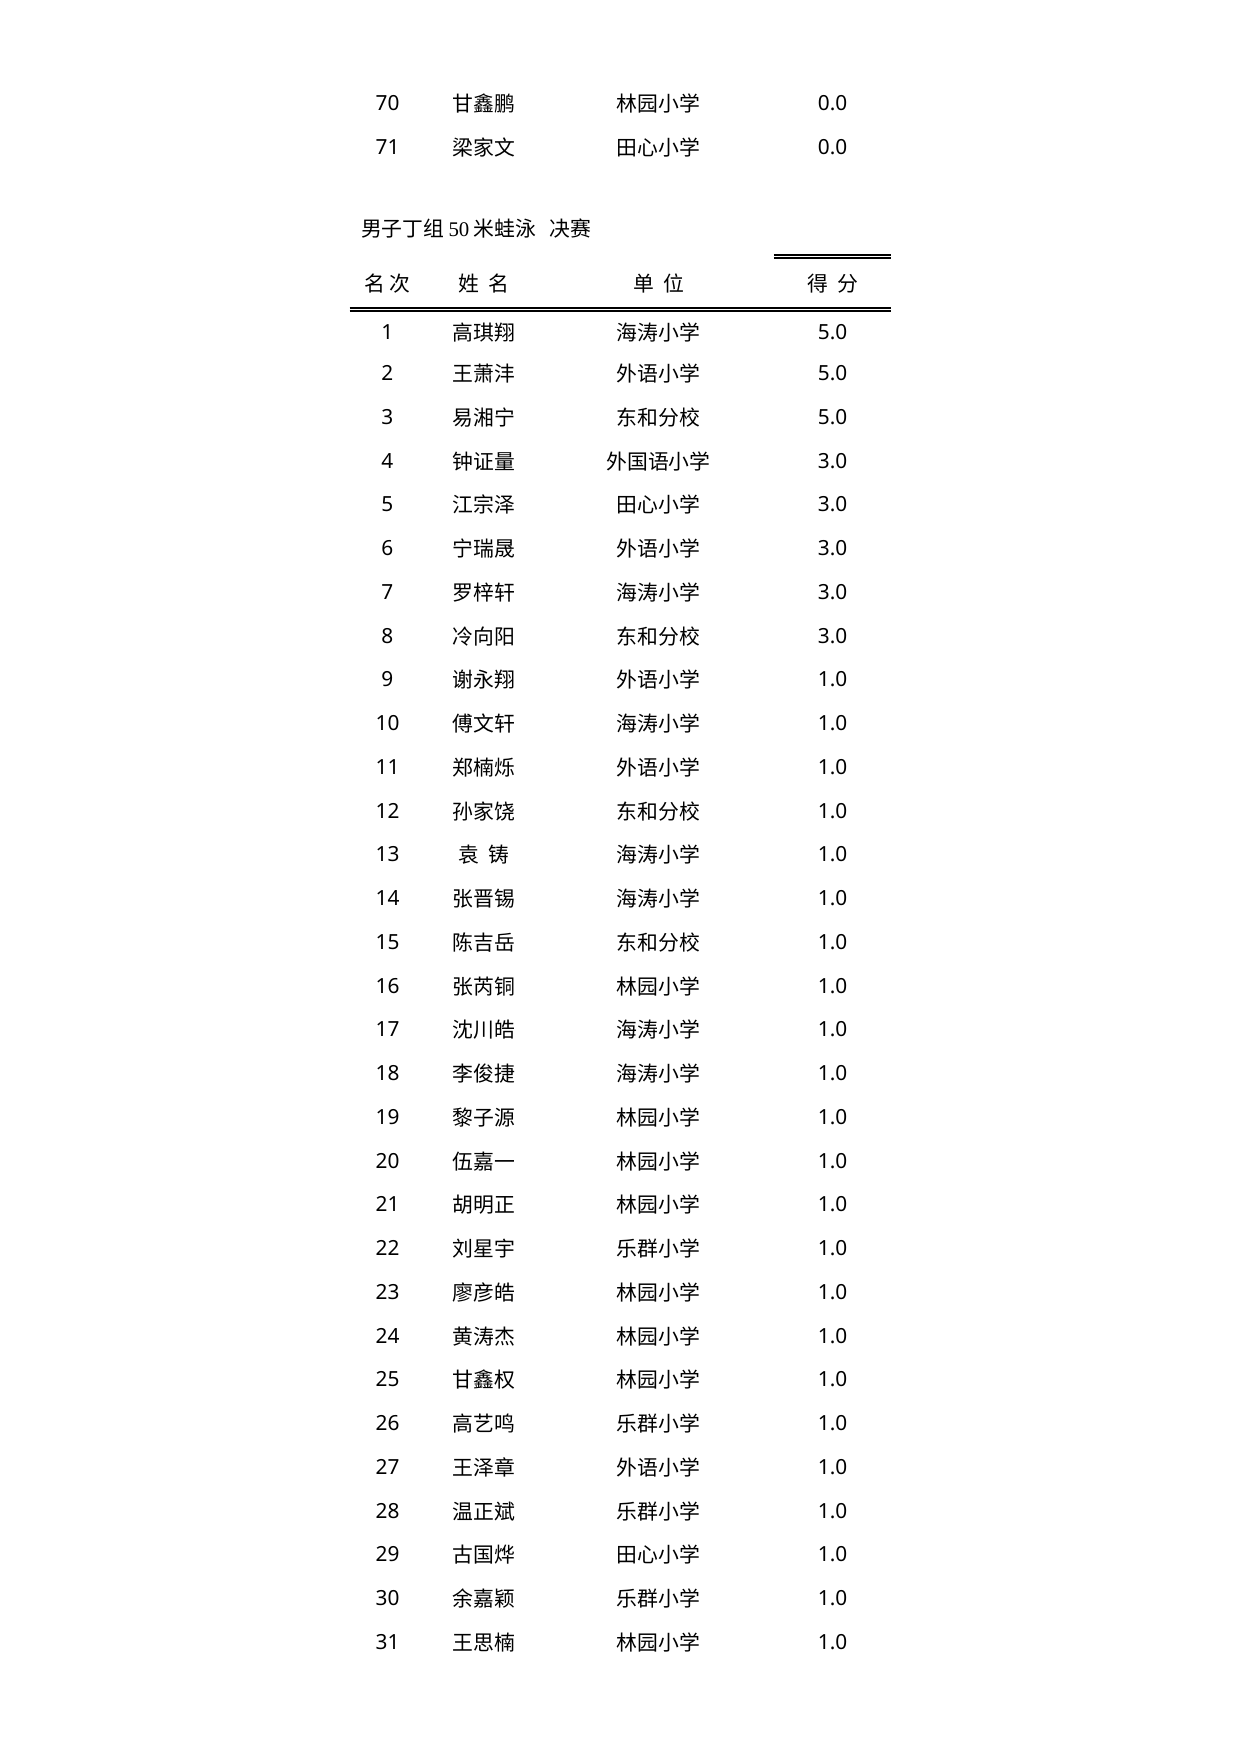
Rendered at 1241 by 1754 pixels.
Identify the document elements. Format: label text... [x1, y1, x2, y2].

table_cell 1.0 [774, 1007, 891, 1051]
table_cell 海涛小学 [543, 570, 774, 613]
table_cell 林园小学 [543, 1270, 774, 1313]
table_cell 1.0 [774, 745, 891, 788]
table_cell 王思楠 [425, 1620, 543, 1663]
table_cell 3 [350, 395, 425, 438]
table_cell 李俊捷 [425, 1051, 543, 1094]
table_cell 1.0 [774, 1445, 891, 1488]
table_cell 3.0 [774, 482, 891, 526]
table_cell 19 [350, 1095, 425, 1138]
table_cell 谢永翔 [425, 657, 543, 701]
table_cell 3.0 [774, 438, 891, 482]
table_cell 11 [350, 745, 425, 788]
table_cell 1.0 [774, 1226, 891, 1269]
table_cell 1.0 [774, 1532, 891, 1576]
table_cell 30 [350, 1576, 425, 1619]
table_cell 1 [350, 312, 425, 351]
table_cell 海涛小学 [543, 1051, 774, 1094]
table_cell 1.0 [774, 1313, 891, 1357]
table_cell 外语小学 [543, 1445, 774, 1488]
table_cell 5.0 [774, 312, 891, 351]
table_cell 温正斌 [425, 1488, 543, 1532]
table_cell 12 [350, 788, 425, 832]
table_cell 1.0 [774, 963, 891, 1007]
table_cell 0.0 [774, 81, 891, 124]
table_cell 1.0 [774, 876, 891, 919]
table_cell 4 [350, 438, 425, 482]
table_cell 1.0 [774, 1576, 891, 1619]
table_cell 名 次 [350, 254, 425, 307]
table_cell 外语小学 [543, 351, 774, 394]
table_cell 余嘉颖 [425, 1576, 543, 1619]
table_cell 6 [350, 526, 425, 569]
table_cell 乐群小学 [543, 1226, 774, 1269]
table_cell 14 [350, 876, 425, 919]
table_cell 29 [350, 1532, 425, 1576]
table_cell 姓 名 [425, 254, 543, 307]
table_cell 1.0 [774, 1051, 891, 1094]
table_cell 林园小学 [543, 1313, 774, 1357]
table_cell 黄涛杰 [425, 1313, 543, 1357]
table_cell 高艺鸣 [425, 1401, 543, 1444]
table_cell 5.0 [774, 351, 891, 394]
table_cell 甘鑫鹏 [425, 81, 543, 124]
table_cell 东和分校 [543, 613, 774, 657]
table_cell 罗梓轩 [425, 570, 543, 613]
table_cell 71 [350, 125, 425, 168]
table_cell 1.0 [774, 1401, 891, 1444]
table_cell 林园小学 [543, 1095, 774, 1138]
table_cell 高琪翔 [425, 312, 543, 351]
table_cell 27 [350, 1445, 425, 1488]
table_cell 24 [350, 1313, 425, 1357]
table_cell 乐群小学 [543, 1576, 774, 1619]
table_cell 郑楠烁 [425, 745, 543, 788]
table_cell 乐群小学 [543, 1401, 774, 1444]
table_cell 1.0 [774, 920, 891, 963]
table_cell 3.0 [774, 613, 891, 657]
table_cell 15 [350, 920, 425, 963]
table_cell 乐群小学 [543, 1488, 774, 1532]
table_cell 东和分校 [543, 920, 774, 963]
table_cell 2 [350, 351, 425, 394]
table_cell 8 [350, 613, 425, 657]
table_cell 10 [350, 701, 425, 744]
table_cell 1.0 [774, 1357, 891, 1401]
table_cell 26 [350, 1401, 425, 1444]
table_cell 得 分 [774, 259, 891, 307]
table_cell 单 位 [543, 254, 774, 307]
table_cell 18 [350, 1051, 425, 1094]
table_cell 易湘宁 [425, 395, 543, 438]
table_cell 钟证量 [425, 438, 543, 482]
table_cell 张晋锡 [425, 876, 543, 919]
table_cell 25 [350, 1357, 425, 1401]
table_cell 海涛小学 [543, 1007, 774, 1051]
table_cell 海涛小学 [543, 832, 774, 876]
table_cell 9 [350, 657, 425, 701]
table_cell 林园小学 [543, 1138, 774, 1182]
table_cell 胡明正 [425, 1182, 543, 1226]
table_cell 22 [350, 1226, 425, 1269]
table_cell 外语小学 [543, 657, 774, 701]
table_cell 江宗泽 [425, 482, 543, 526]
table_cell 傅文轩 [425, 701, 543, 744]
table_cell 16 [350, 963, 425, 1007]
table_cell 7 [350, 570, 425, 613]
table_cell 刘星宇 [425, 1226, 543, 1269]
table_cell 林园小学 [543, 1182, 774, 1226]
table_cell 1.0 [774, 657, 891, 701]
table_cell 陈吉岳 [425, 920, 543, 963]
table_cell 5.0 [774, 395, 891, 438]
table_cell 1.0 [774, 1488, 891, 1532]
table_cell 28 [350, 1488, 425, 1532]
table_cell 23 [350, 1270, 425, 1313]
table_cell 1.0 [774, 788, 891, 832]
table_cell 孙家饶 [425, 788, 543, 832]
table_cell 王泽章 [425, 1445, 543, 1488]
table_cell 林园小学 [543, 1357, 774, 1401]
table_cell 廖彦皓 [425, 1270, 543, 1313]
table_cell 外语小学 [543, 526, 774, 569]
table_cell 1.0 [774, 701, 891, 744]
table_cell 1.0 [774, 1138, 891, 1182]
table_cell 田心小学 [543, 125, 774, 168]
table_cell 东和分校 [543, 395, 774, 438]
table_cell 1.0 [774, 1095, 891, 1138]
table_cell 冷向阳 [425, 613, 543, 657]
table_cell 外语小学 [543, 745, 774, 788]
table_cell 田心小学 [543, 1532, 774, 1576]
table_cell 甘鑫权 [425, 1357, 543, 1401]
table_cell 1.0 [774, 1182, 891, 1226]
table_cell 黎子源 [425, 1095, 543, 1138]
table_cell 70 [350, 81, 425, 124]
table_cell 13 [350, 832, 425, 876]
table_cell 东和分校 [543, 788, 774, 832]
table_cell 海涛小学 [543, 876, 774, 919]
table_cell 沈川皓 [425, 1007, 543, 1051]
table_cell 林园小学 [543, 81, 774, 124]
table_cell 21 [350, 1182, 425, 1226]
table_cell 田心小学 [543, 482, 774, 526]
table_cell 1.0 [774, 832, 891, 876]
table_cell 林园小学 [543, 963, 774, 1007]
table_cell 海涛小学 [543, 312, 774, 351]
table_cell 3.0 [774, 526, 891, 569]
table_cell 3.0 [774, 570, 891, 613]
table_cell 宁瑞晟 [425, 526, 543, 569]
table_cell 20 [350, 1138, 425, 1182]
table_cell 伍嘉一 [425, 1138, 543, 1182]
table_cell 外国语小学 [543, 438, 774, 482]
table_header 男子丁组50米蛙泳 决赛 [350, 201, 891, 254]
table_cell 17 [350, 1007, 425, 1051]
table_cell 张芮铜 [425, 963, 543, 1007]
table_cell 0.0 [774, 125, 891, 168]
table_cell 5 [350, 482, 425, 526]
table_cell 海涛小学 [543, 701, 774, 744]
table_cell 1.0 [774, 1270, 891, 1313]
table_cell 1.0 [774, 1620, 891, 1663]
table_cell 林园小学 [543, 1620, 774, 1663]
table_cell 31 [350, 1620, 425, 1663]
table_cell 梁家文 [425, 125, 543, 168]
table_cell 古国烨 [425, 1532, 543, 1576]
table_cell 王萧沣 [425, 351, 543, 394]
table_cell 袁 铸 [425, 832, 543, 876]
